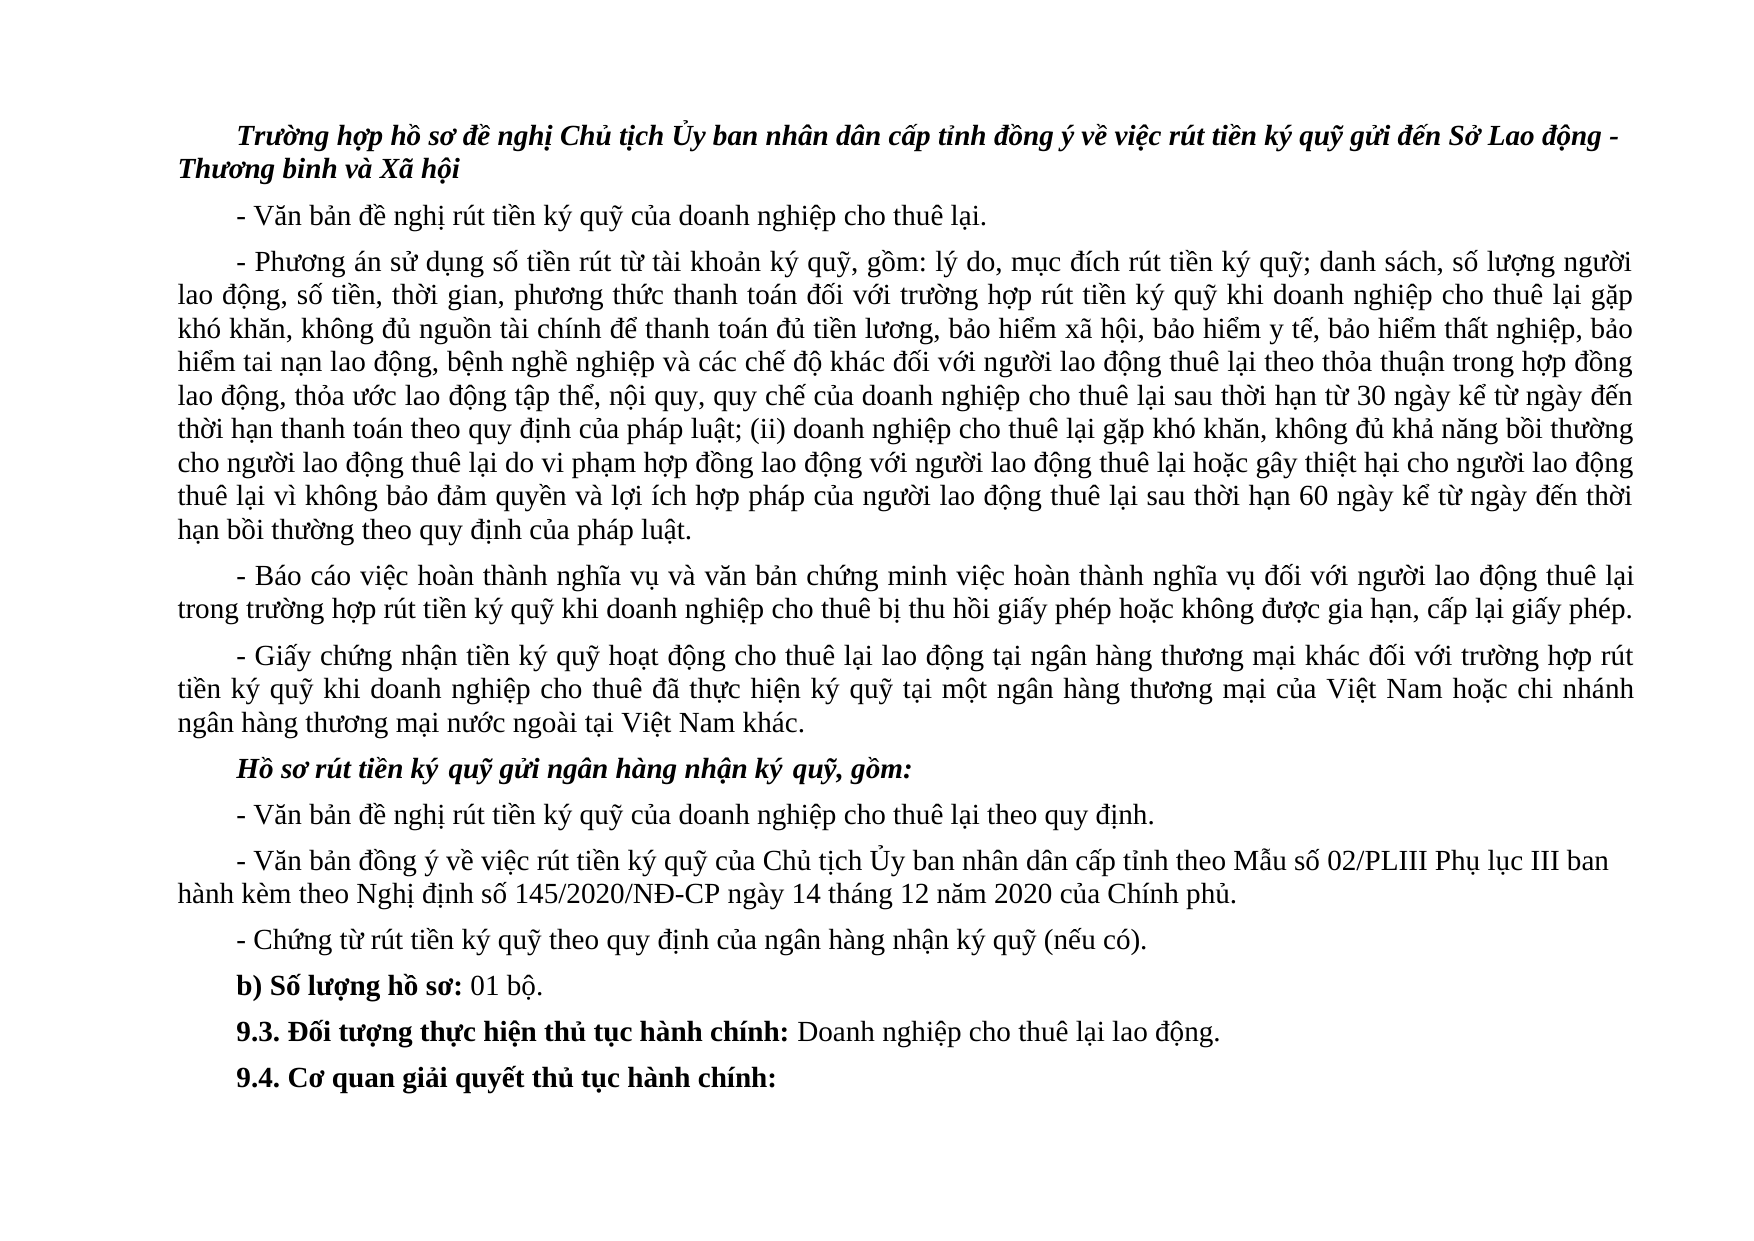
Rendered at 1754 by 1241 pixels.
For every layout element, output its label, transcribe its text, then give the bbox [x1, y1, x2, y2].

text Hồ sơ rút tiền ký quỹ gửi ngân hàng nhận ký quỹ, gồm: [177, 751, 1636, 784]
text Trường hợp hồ sơ đề nghị Chủ tịch Ủy ban nhân dân cấp tỉnh đồng ý về việc rút tiền ký quỹ gửi đến Sở Lao động - Thương binh và Xã hội [177, 118, 1636, 185]
text 9.3. Đối tượng thực hiện thủ tục hành chính: Doanh nghiệp cho thuê lại lao động. [177, 1014, 1636, 1048]
text - Văn bản đề nghị rút tiền ký quỹ của doanh nghiệp cho thuê lại theo quy định. [177, 797, 1636, 830]
text - Văn bản đồng ý về việc rút tiền ký quỹ của Chủ tịch Ủy ban nhân dân cấp tỉnh theo Mẫu số 02/PLIII Phụ lục III ban hành kèm theo Nghị định số 145/2020/NĐ-CP ngày 14 tháng 12 năm 2020 của Chính phủ. [177, 843, 1636, 910]
text 9.4. Cơ quan giải quyết thủ tục hành chính: [177, 1061, 1636, 1094]
text - Phương án sử dụng số tiền rút từ tài khoản ký quỹ, gồm: lý do, mục đích rút tiền ký quỹ; danh sách, số lượng người lao động, số tiền, thời gian, phương thức thanh toán đối với trường hợp rút tiền ký quỹ khi doanh nghiệp cho thuê lại gặp khó khăn, không đủ nguồn tài chính để thanh toán đủ tiền lương, bảo hiểm xã hội, bảo hiểm y tế, bảo hiểm thất nghiệp, bảo hiểm tai nạn lao động, bệnh nghề nghiệp và các chế độ khác đối với người lao động thuê lại theo thỏa thuận trong hợp đồng lao động, thỏa ước lao động tập thể, nội quy, quy chế của doanh nghiệp cho thuê lại sau thời hạn từ 30 ngày kể từ ngày đến thời hạn thanh toán theo quy định của pháp luật; (ii) doanh nghiệp cho thuê lại gặp khó khăn, không đủ khả năng bồi thường cho người lao động thuê lại do vi phạm hợp đồng lao động với người lao động thuê lại hoặc gây thiệt hại cho người lao động thuê lại vì không bảo đảm quyền và lợi ích hợp pháp của người lao động thuê lại sau thời hạn 60 ngày kể từ ngày đến thời hạn bồi thường theo quy định của pháp luật. [177, 244, 1636, 546]
text - Giấy chứng nhận tiền ký quỹ hoạt động cho thuê lại lao động tại ngân hàng thương mại khác đối với trường hợp rút tiền ký quỹ khi doanh nghiệp cho thuê đã thực hiện ký quỹ tại một ngân hàng thương mại của Việt Nam hoặc chi nhánh ngân hàng thương mại nước ngoài tại Việt Nam khác. [177, 638, 1636, 738]
text - Báo cáo việc hoàn thành nghĩa vụ và văn bản chứng minh việc hoàn thành nghĩa vụ đối với người lao động thuê lại trong trường hợp rút tiền ký quỹ khi doanh nghiệp cho thuê bị thu hồi giấy phép hoặc không được gia hạn, cấp lại giấy phép. [177, 558, 1636, 625]
text - Văn bản đề nghị rút tiền ký quỹ của doanh nghiệp cho thuê lại. [177, 198, 1636, 231]
text b) Số lượng hồ sơ: 01 bộ. [177, 968, 1636, 1002]
text - Chứng từ rút tiền ký quỹ theo quy định của ngân hàng nhận ký quỹ (nếu có). [177, 922, 1636, 956]
